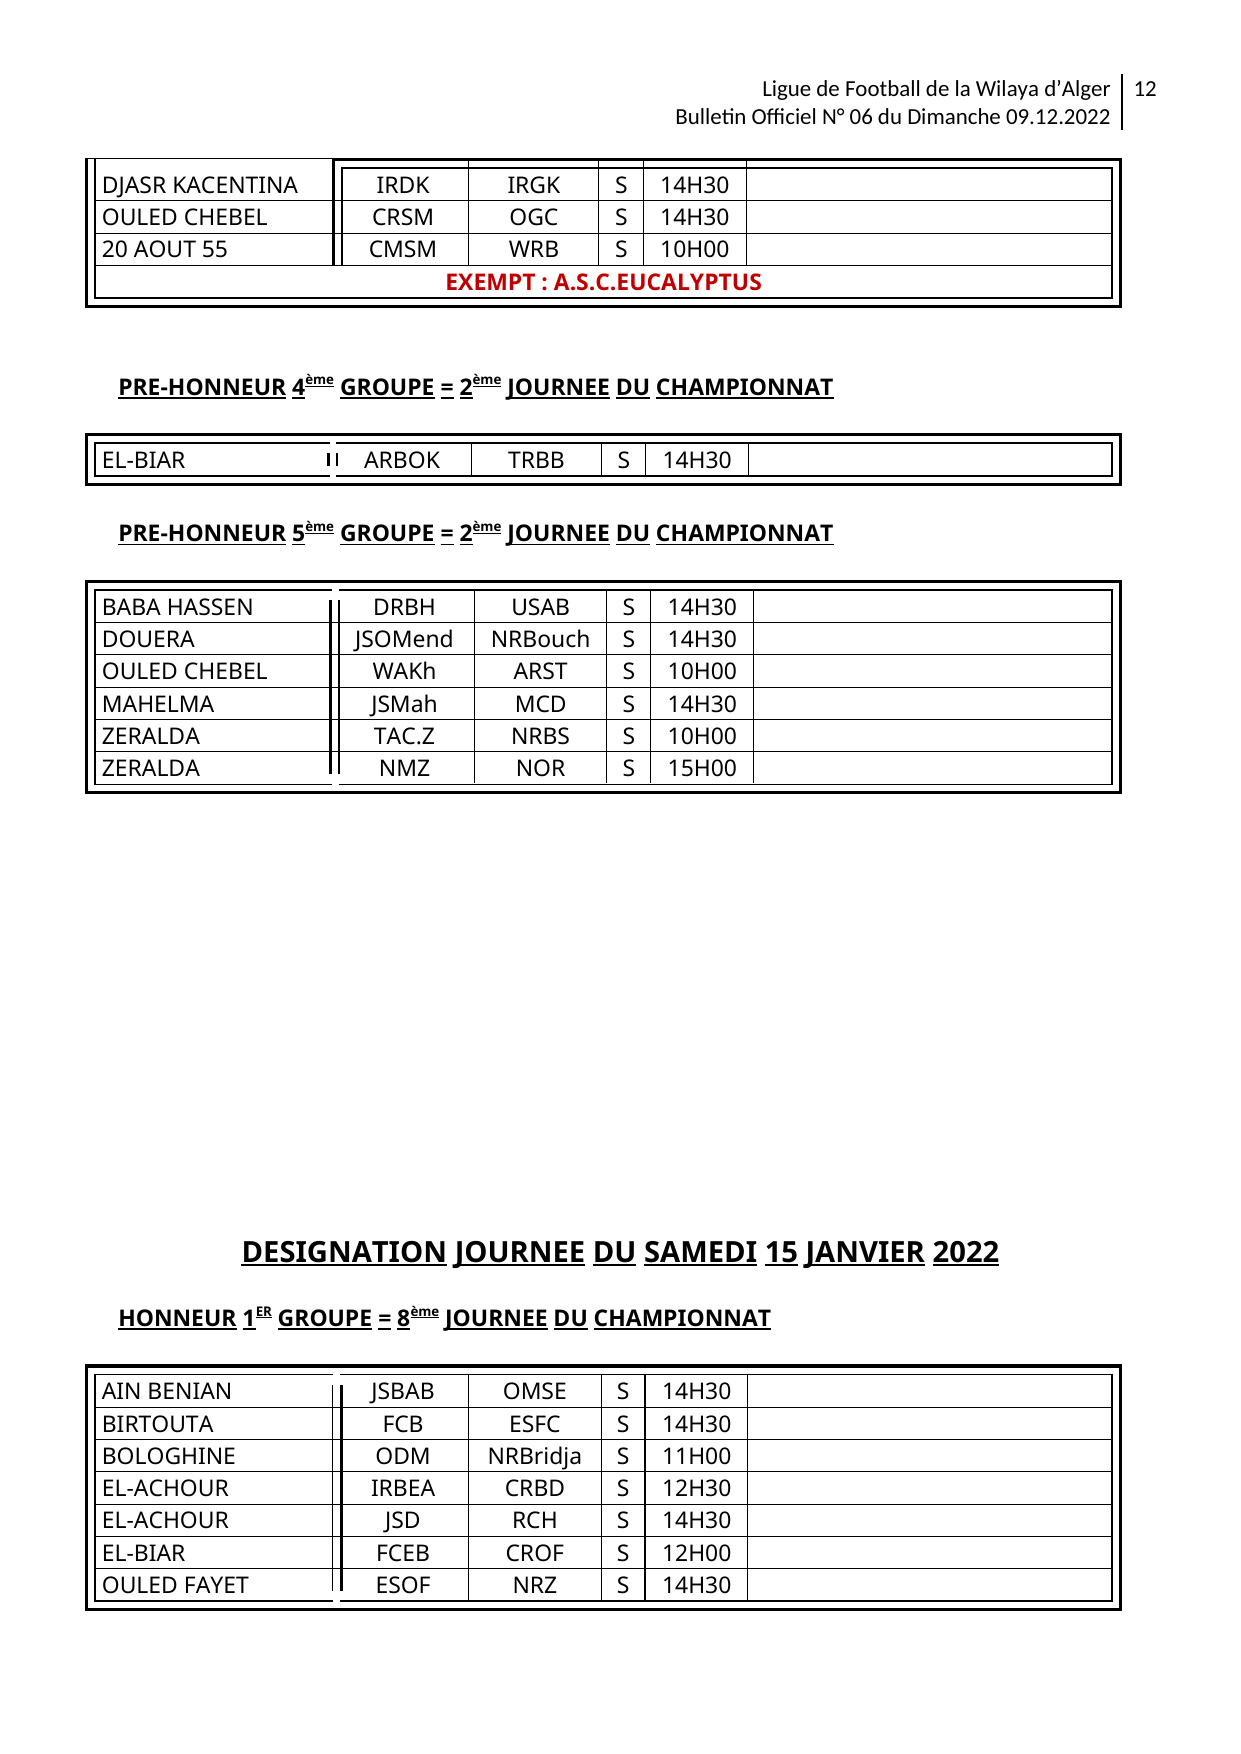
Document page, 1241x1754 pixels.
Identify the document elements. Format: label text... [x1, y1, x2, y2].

table_header ARBOK [333, 436, 471, 475]
table_header DRBH [335, 583, 474, 622]
table_cell NRBouch [475, 623, 606, 654]
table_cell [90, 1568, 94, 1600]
table_cell S [607, 688, 650, 719]
table_cell ZERALDA [96, 720, 329, 751]
table_cell JSD [343, 1505, 468, 1536]
text PRE-HONNEUR 5ème GROUPE = 2ème JOURNEE DU CHAMPIONNAT [118, 517, 1122, 548]
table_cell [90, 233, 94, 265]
table_cell CROF [469, 1537, 601, 1568]
text DESIGNATION JOURNEE DU SAMEDI 15 JANVIER 2022 [118, 1231, 1122, 1271]
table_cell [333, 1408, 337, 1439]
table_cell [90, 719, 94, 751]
table_cell S [599, 234, 643, 265]
table_header S [599, 169, 643, 200]
table_cell ZERALDA [96, 752, 334, 783]
table_header [747, 161, 1116, 200]
table_cell ODM [343, 1440, 468, 1471]
table_cell S [607, 720, 650, 751]
table_cell 11H00 [646, 1440, 747, 1471]
table_cell NRBridja [469, 1440, 601, 1471]
table_cell S [602, 1537, 644, 1568]
table_header EL-BIAR [90, 436, 332, 475]
table_cell [754, 688, 1111, 719]
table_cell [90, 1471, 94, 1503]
table_cell JSMah [340, 688, 474, 719]
table_header AIN BENIAN [90, 1368, 337, 1407]
table_header [748, 1368, 1116, 1407]
table_cell JSOMend [340, 623, 474, 654]
table_cell 14H30 [644, 201, 746, 232]
table_cell 14H30 [651, 623, 753, 654]
table_cell 10H00 [651, 655, 753, 687]
table_header 14H30 [646, 444, 748, 475]
table_cell CRBD [469, 1472, 601, 1503]
table_cell FCEB [343, 1537, 468, 1568]
table_cell EL-BIAR [96, 1537, 332, 1568]
table_cell NOR [475, 752, 606, 783]
table_header 14H30 [646, 1375, 747, 1407]
table_cell 12H00 [646, 1537, 747, 1568]
table_cell MCD [475, 688, 606, 719]
table_cell OULED CHEBEL [96, 201, 332, 232]
table_cell IRBEA [343, 1472, 468, 1503]
table_cell [754, 655, 1111, 687]
text PRE-HONNEUR 4ème GROUPE = 2ème JOURNEE DU CHAMPIONNAT [118, 370, 1122, 402]
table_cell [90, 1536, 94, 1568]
table_cell S [602, 1440, 644, 1471]
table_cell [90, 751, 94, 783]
text HONNEUR 1ER GROUPE = 8ème JOURNEE DU CHAMPIONNAT [118, 1302, 1122, 1333]
table_cell 10H00 [644, 234, 746, 265]
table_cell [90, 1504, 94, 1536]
table_header 14H30 [644, 169, 746, 200]
table_cell S [602, 1505, 644, 1536]
table_cell [747, 234, 1111, 265]
table_cell TAC.Z [340, 720, 474, 751]
table_cell ESOF [337, 1569, 468, 1600]
table_cell OULED CHEBEL [96, 655, 329, 687]
table_cell [754, 752, 1111, 783]
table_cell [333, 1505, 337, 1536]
table_cell 14H30 [646, 1408, 747, 1439]
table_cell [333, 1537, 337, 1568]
table_cell WRB [469, 234, 598, 265]
table_cell ESFC [469, 1408, 601, 1439]
table_cell EL-ACHOUR [96, 1505, 332, 1536]
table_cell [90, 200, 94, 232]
table_cell S [607, 655, 650, 687]
table_cell [754, 720, 1111, 751]
table_header 14H30 [651, 591, 753, 622]
table_cell DOUERA [96, 623, 329, 654]
table_header IRDK [337, 161, 468, 200]
table_cell EL-ACHOUR [96, 1472, 332, 1503]
table_cell 12H30 [646, 1472, 747, 1503]
table_cell [748, 1408, 1111, 1439]
table_header S [602, 444, 645, 475]
table_cell 14H30 [651, 688, 753, 719]
table_cell [747, 201, 1111, 232]
table_header JSBAB [337, 1368, 468, 1407]
table_cell 20 AOUT 55 [96, 234, 332, 265]
table_cell ARST [475, 655, 606, 687]
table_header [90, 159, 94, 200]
table_header OMSE [469, 1375, 601, 1407]
table_cell BOLOGHINE [96, 1440, 332, 1471]
table_cell EXEMPT : A.S.C.EUCALYPTUS [96, 266, 1111, 297]
table_header USAB [475, 591, 606, 622]
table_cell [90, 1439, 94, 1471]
table_cell 14H30 [646, 1569, 747, 1600]
table_cell CMSM [343, 234, 468, 265]
table_cell S [607, 752, 650, 783]
table_header [749, 436, 1116, 475]
table_cell BIRTOUTA [96, 1408, 332, 1439]
table_cell NRBS [475, 720, 606, 751]
table_cell 10H00 [651, 720, 753, 751]
table_cell S [599, 201, 643, 232]
table_cell OGC [469, 201, 598, 232]
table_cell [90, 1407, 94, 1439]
table_cell S [602, 1569, 644, 1600]
table_header DJASR KACENTINA [96, 159, 332, 200]
table_cell [748, 1472, 1111, 1503]
table_cell S [602, 1408, 644, 1439]
table_cell [754, 623, 1111, 654]
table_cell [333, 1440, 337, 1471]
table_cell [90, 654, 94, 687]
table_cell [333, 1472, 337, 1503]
table_header BABA HASSEN [90, 583, 334, 622]
table_cell 14H30 [646, 1505, 747, 1536]
table_cell S [602, 1472, 644, 1503]
table_cell RCH [469, 1505, 601, 1536]
table_header [754, 583, 1116, 622]
table_cell S [607, 623, 650, 654]
table_cell CRSM [343, 201, 468, 232]
table_cell WAKh [340, 655, 474, 687]
table_cell FCB [343, 1408, 468, 1439]
table_cell [748, 1440, 1111, 1471]
table_cell [748, 1569, 1111, 1600]
table_cell [748, 1537, 1111, 1568]
table_header TRBB [472, 444, 601, 475]
table_header S [607, 591, 650, 622]
table_cell OULED FAYET [96, 1569, 337, 1600]
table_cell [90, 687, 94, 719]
table_cell NRZ [469, 1569, 601, 1600]
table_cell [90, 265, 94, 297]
table_cell MAHELMA [96, 688, 329, 719]
table_cell 15H00 [651, 752, 753, 783]
table_cell [748, 1505, 1111, 1536]
table_header IRGK [469, 169, 598, 200]
table_cell NMZ [335, 752, 474, 783]
table_header S [602, 1375, 644, 1407]
